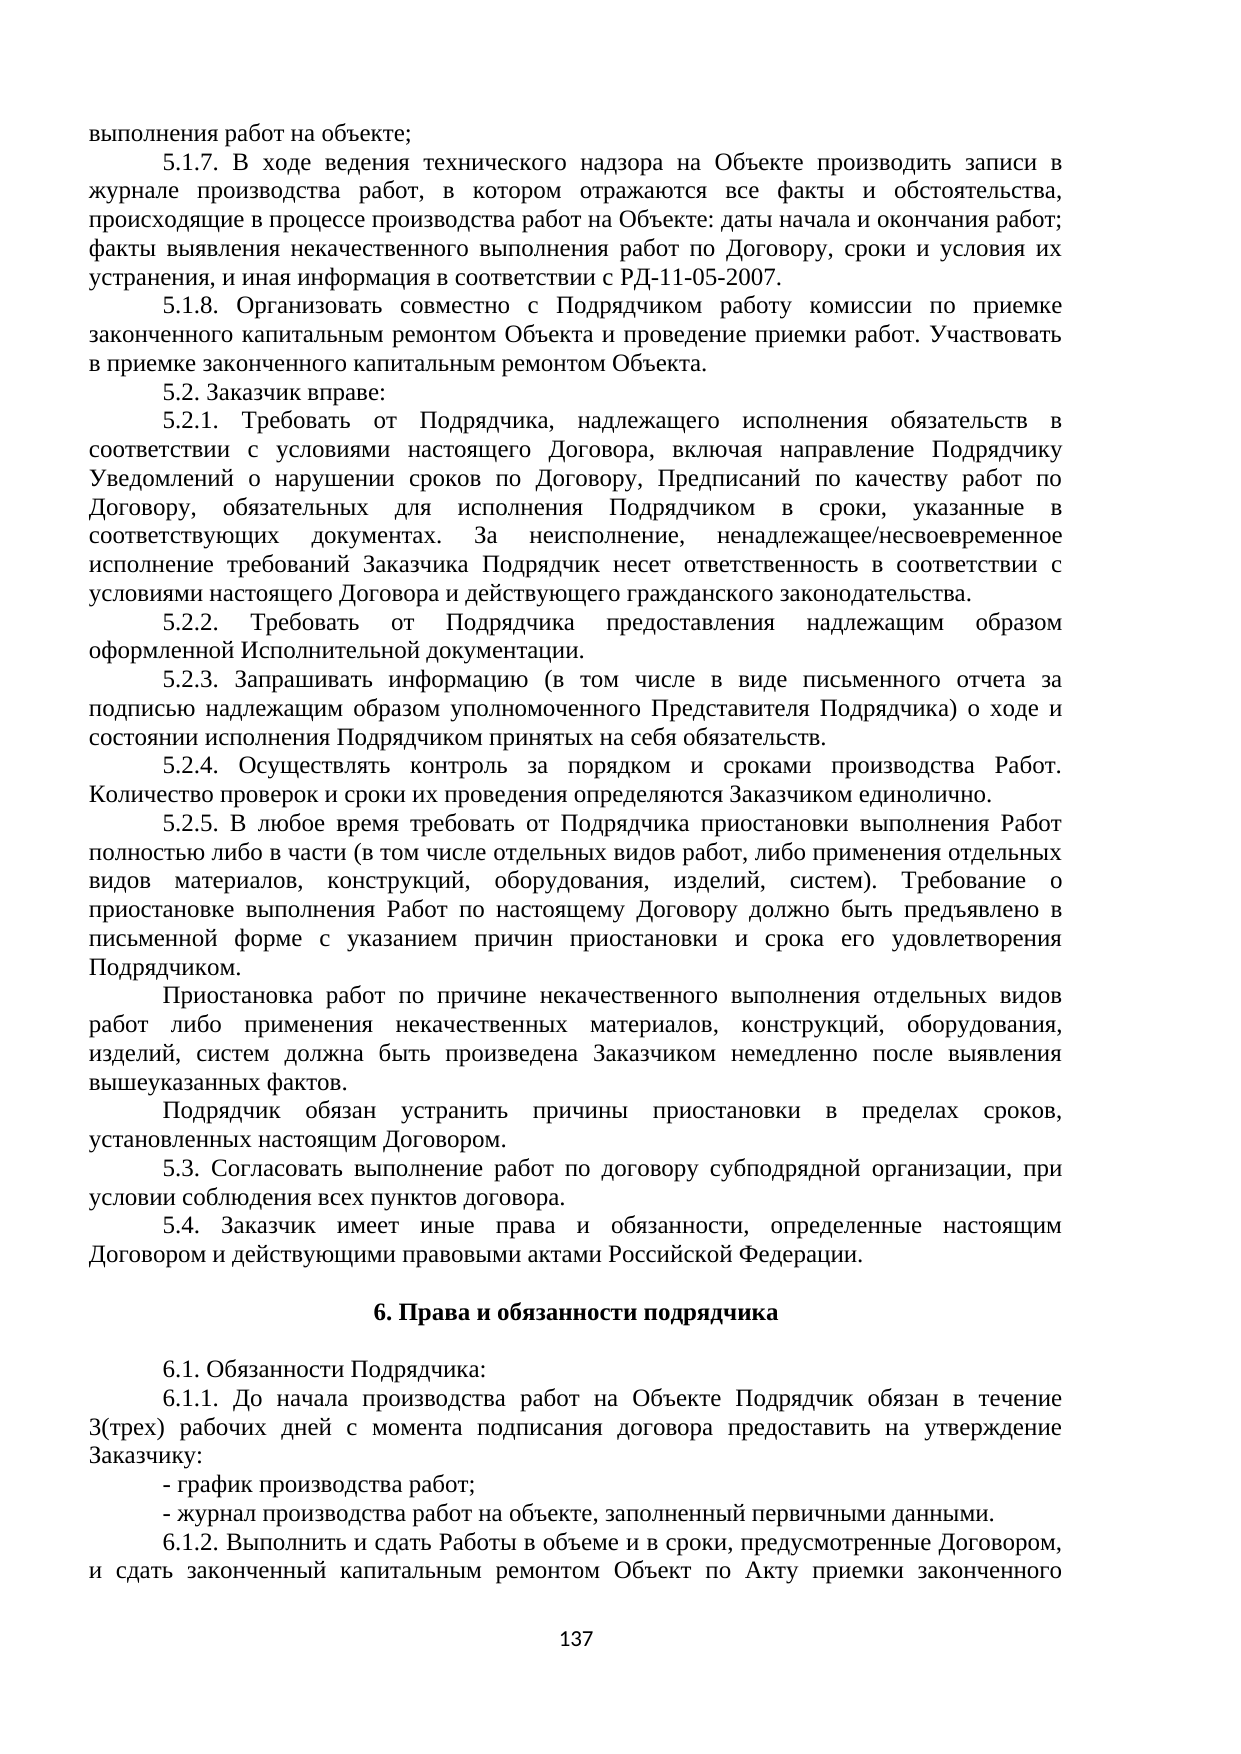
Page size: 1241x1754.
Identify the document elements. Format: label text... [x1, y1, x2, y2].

text 5.2.2. Требовать от Подрядчика предоставления надлежащим образом оформленной Исполнительной документации. [89, 607, 1063, 664]
text 5.4. Заказчик имеет иные права и обязанности, определенные настоящим Договором и действующими правовыми актами Российской Федерации. [89, 1211, 1063, 1268]
text 5.2.1. Требовать от Подрядчика, надлежащего исполнения обязательств в соответствии с условиями настоящего Договора, включая направление Подрядчику Уведомлений о нарушении сроков по Договору, Предписаний по качеству работ по Договору, обязательных для исполнения Подрядчиком в сроки, указанные в соответствующих документах. За неисполнение, ненадлежащее/несвоевременное исполнение требований Заказчика Подрядчик несет ответственность в соответствии с условиями настоящего Договора и действующего гражданского законодательства. [89, 406, 1063, 607]
text Подрядчик обязан устранить причины приостановки в пределах сроков, установленных настоящим Договором. [89, 1096, 1063, 1153]
text 6. Права и обязанности подрядчика [89, 1297, 1063, 1326]
text 5.2. Заказчик вправе: [89, 377, 1063, 406]
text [89, 118, 1063, 147]
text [89, 1527, 1063, 1584]
text 5.2.5. В любое время требовать от Подрядчика приостановки выполнения Работ полностью либо в части (в том числе отдельных видов работ, либо применения отдельных видов материалов, конструкций, оборудования, изделий, систем). Требование о приостановке выполнения Работ по настоящему Договору должно быть предъявлено в письменной форме с указанием причин приостановки и срока его удовлетворения Подрядчиком. [89, 808, 1063, 981]
text 5.2.4. Осуществлять контроль за порядком и сроками производства Работ. Количество проверок и сроки их проведения определяются Заказчиком единолично. [89, 751, 1063, 808]
text 5.3. Согласовать выполнение работ по договору субподрядной организации, при условии соблюдения всех пунктов договора. [89, 1153, 1063, 1211]
text 5.1.7. В ходе ведения технического надзора на Объекте производить записи в журнале производства работ, в котором отражаются все факты и обстоятельства, происходящие в процессе производства работ на Объекте: даты начала и окончания работ; факты выявления некачественного выполнения работ по Договору, сроки и условия их устранения, и иная информация в соответствии с РД-11-05-2007. [89, 147, 1063, 291]
text 5.1.8. Организовать совместно с Подрядчиком работу комиссии по приемке законченного капитальным ремонтом Объекта и проведение приемки работ. Участвовать в приемке законченного капитальным ремонтом Объекта. [89, 291, 1063, 377]
text Приостановка работ по причине некачественного выполнения отдельных видов работ либо применения некачественных материалов, конструкций, оборудования, изделий, систем должна быть произведена Заказчиком немедленно после выявления вышеуказанных фактов. [89, 981, 1063, 1096]
text - график производства работ; [89, 1469, 1063, 1498]
text - журнал производства работ на объекте, заполненный первичными данными. [89, 1498, 1063, 1527]
text 6.1.1. До начала производства работ на Объекте Подрядчик обязан в течение 3(трех) рабочих дней с момента подписания договора предоставить на утверждение Заказчику: [89, 1383, 1063, 1469]
text 5.2.3. Запрашивать информацию (в том числе в виде письменного отчета за подписью надлежащим образом уполномоченного Представителя Подрядчика) о ходе и состоянии исполнения Подрядчиком принятых на себя обязательств. [89, 664, 1063, 751]
text 6.1. Обязанности Подрядчика: [89, 1354, 1063, 1383]
